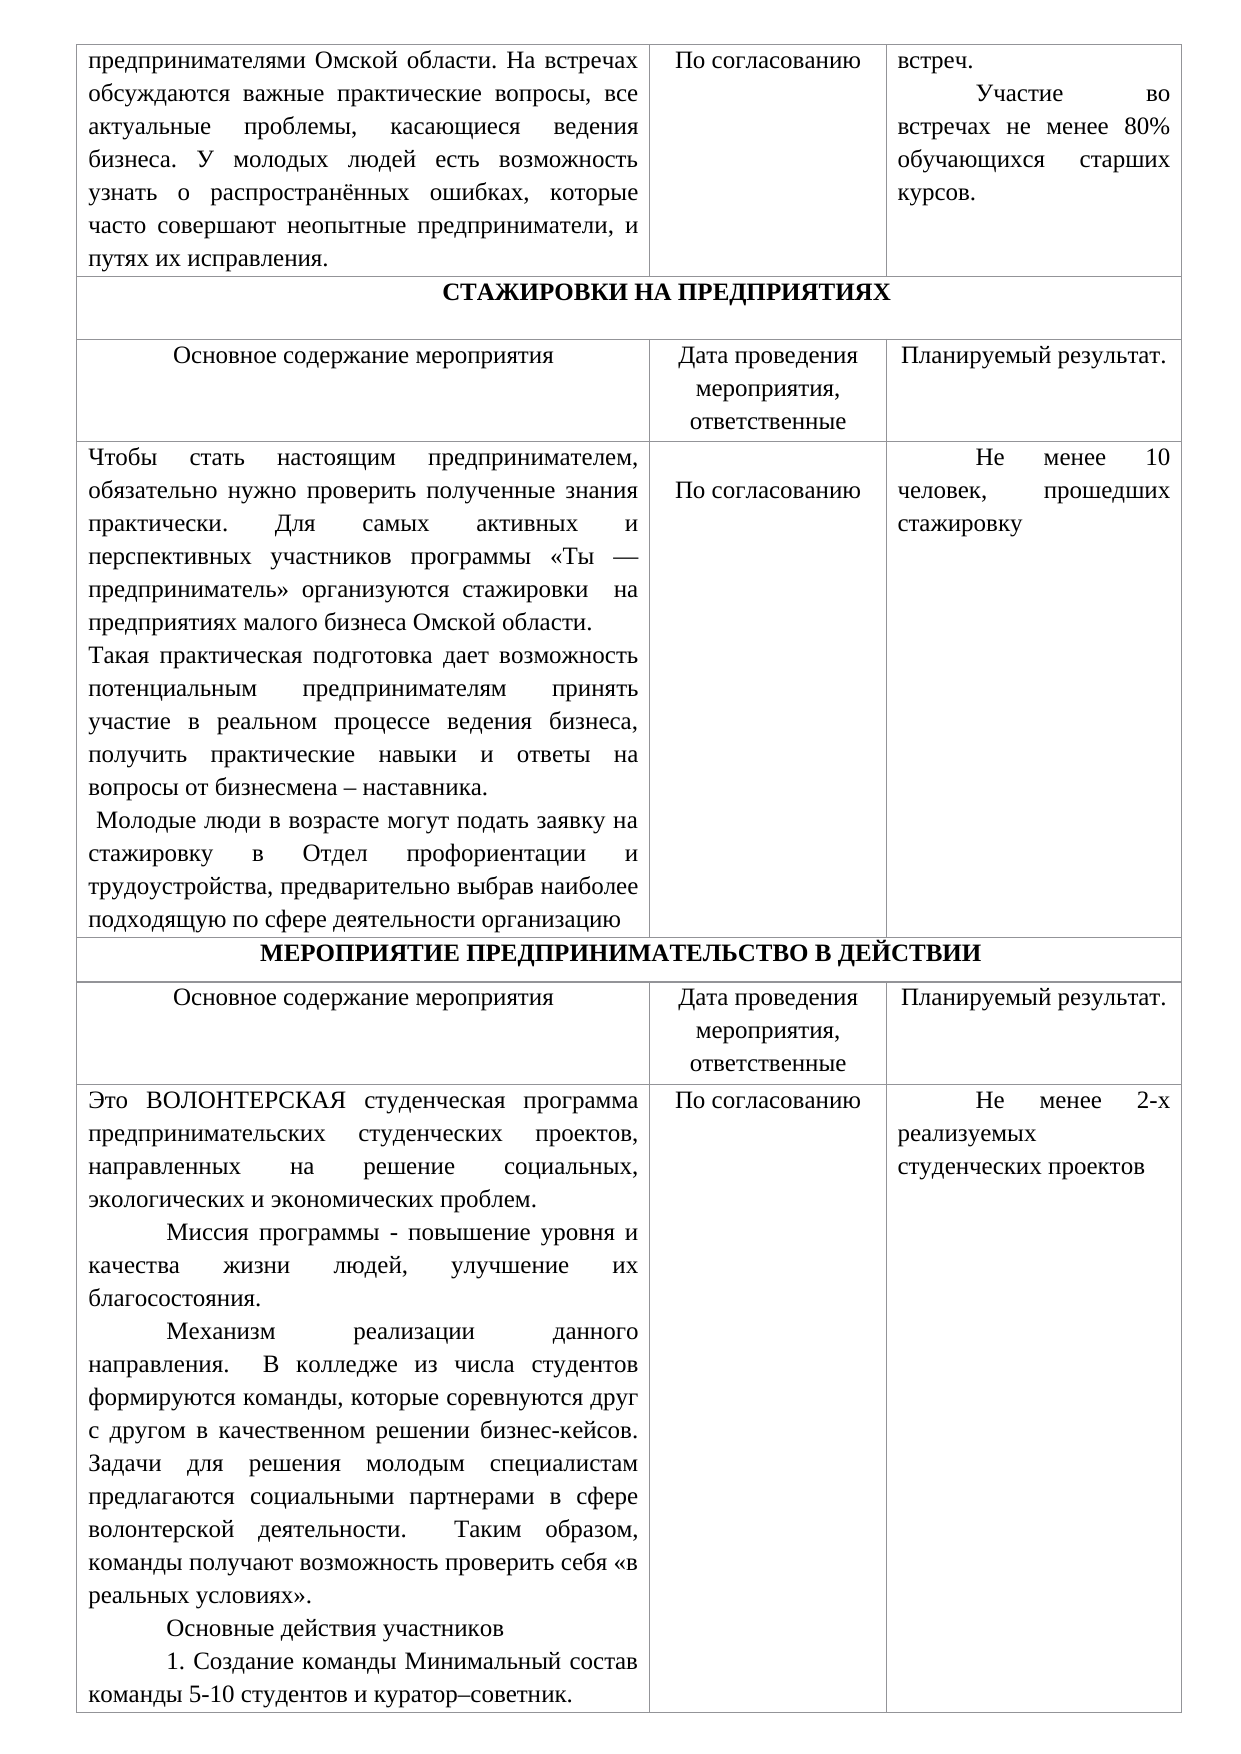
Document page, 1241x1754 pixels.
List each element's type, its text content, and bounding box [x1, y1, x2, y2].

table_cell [77, 1085, 649, 1712]
table_cell По согласованию [650, 1085, 886, 1712]
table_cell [887, 1085, 1181, 1712]
table_cell Чтобы стать настоящим предпринимателем, обязательно нужно проверить полученные знания практически. Для самых активных и перспективных участников программы «Ты — предприниматель» организуются стажировки на предприятиях малого бизнеса Омской области. Такая практическая подготовка дает возможность потенциальным предпринимателям принять участие в реальном процессе ведения бизнеса, получить практические навыки и ответы на вопросы от бизнесмена – наставника. Молодые люди в возрасте могут подать заявку на стажировку в Отдел профориентации и трудоустройства, предварительно выбрав наиболее подходящую по сфере деятельности организацию [77, 442, 649, 937]
table_cell Планируемый результат. [887, 340, 1181, 441]
table_cell Дата проведения мероприятия, ответственные [650, 983, 886, 1084]
table_cell Дата проведения мероприятия, ответственные [650, 340, 886, 441]
table_cell МЕРОПРИЯТИЕ ПРЕДПРИНИМАТЕЛЬСТВО В ДЕЙСТВИИ [77, 938, 1181, 981]
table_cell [887, 45, 1181, 276]
table_cell Основное содержание мероприятия [77, 340, 649, 441]
table_cell Планируемый результат. [887, 983, 1181, 1084]
table_cell По согласованию [650, 442, 886, 937]
table_cell Не менее 10 человек, прошедших стажировку [887, 442, 1181, 937]
table_cell СТАЖИРОВКИ НА ПРЕДПРИЯТИЯХ [77, 277, 1181, 339]
table_cell По согласованию [650, 45, 886, 276]
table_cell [77, 45, 649, 276]
table_cell Основное содержание мероприятия [77, 983, 649, 1084]
